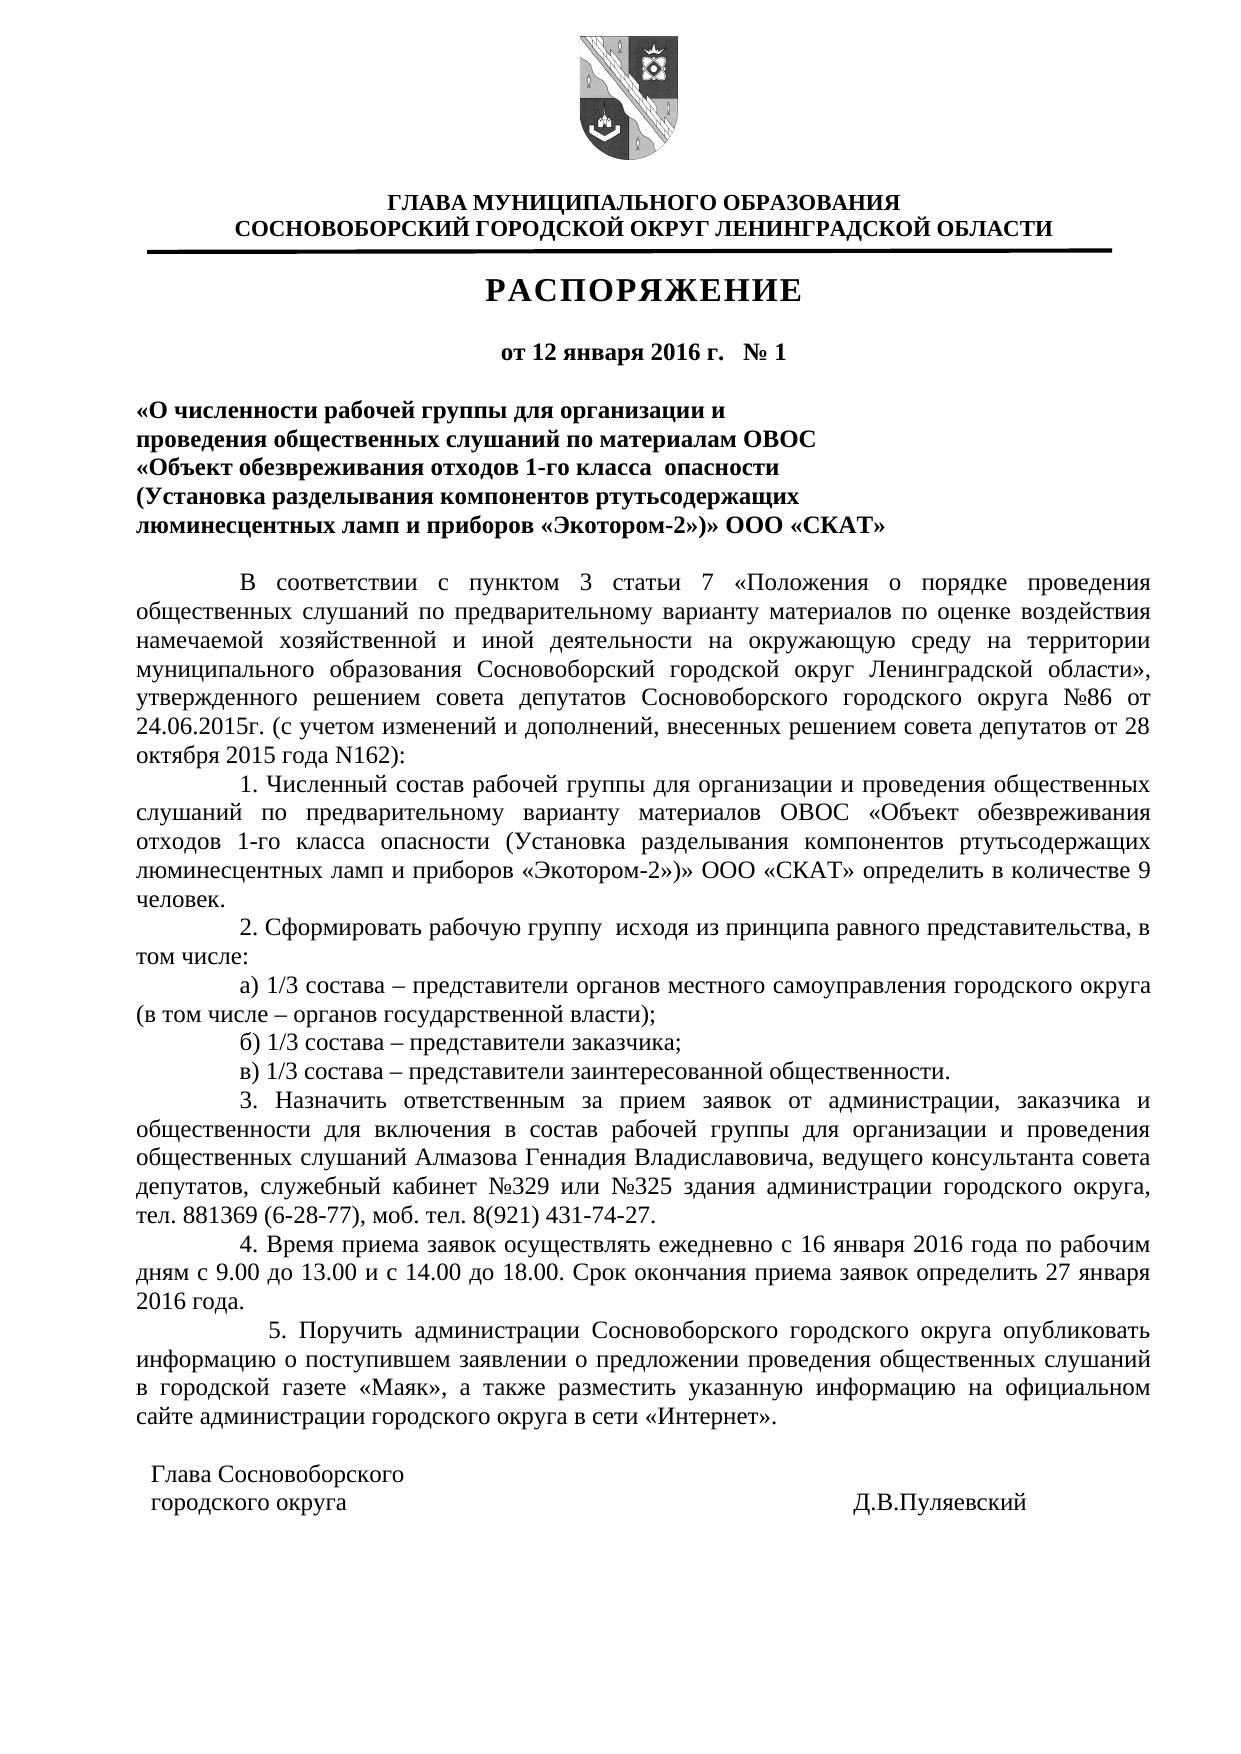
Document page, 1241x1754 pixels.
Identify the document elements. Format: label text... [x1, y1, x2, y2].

text Глава Сосновоборского [136, 1459, 1152, 1487]
text «О численности рабочей группы для организации и [136, 395, 1152, 424]
text 1. Численный состав рабочей группы для организации и проведения общественных слушаний по предварительному варианту материалов ОВОС «Объект обезвреживания отходов 1-го класса опасности (Установка разделывания компонентов ртутьсодержащих люминесцентных ламп и приборов «Экотором-2»)» ООО «СКАТ» определить в количестве 9 человек. [136, 769, 1152, 912]
text а) 1/3 состава – представители органов местного самоуправления городского округа (в том числе – органов государственной власти); [136, 970, 1152, 1027]
text СОСНОВОБОРСКИЙ ГОРОДСКОЙ ОКРУГ ЛЕНИНГРАДСКОЙ ОБЛАСТИ [136, 215, 1152, 242]
text городского округа Д.В.Пуляевский [136, 1487, 1152, 1516]
text (Установка разделывания компонентов ртутьсодержащих [136, 481, 1152, 510]
text 2. Сформировать рабочую группу исходя из принципа равного представительства, в том числе: [136, 912, 1152, 970]
text ГЛАВА МУНИЦИПАЛЬНОГО ОБРАЗОВАНИЯ [136, 189, 1152, 215]
text РАСПОРЯЖЕНИЕ [136, 270, 1152, 309]
text б) 1/3 состава – представители заказчика; [136, 1027, 1152, 1056]
text люминесцентных ламп и приборов «Экотором-2»)» ООО «СКАТ» [136, 510, 1152, 539]
text 3. Назначить ответственным за прием заявок от администрации, заказчика и общественности для включения в состав рабочей группы для организации и проведения общественных слушаний Алмазова Геннадия Владиславовича, ведущего консультанта совета депутатов, служебный кабинет №329 или №325 здания администрации городского округа, тел. 881369 (6-28-77), моб. тел. 8(921) 431-74-27. [136, 1085, 1152, 1229]
text 4. Время приема заявок осуществлять ежедневно с 16 января 2016 года по рабочим дням с 9.00 до 13.00 и с 14.00 до 18.00. Срок окончания приема заявок определить 27 января 2016 года. [136, 1229, 1152, 1315]
picture [579, 34, 680, 163]
text «Объект обезвреживания отходов 1-го класса опасности [136, 452, 1152, 481]
text В соответствии с пунктом 3 статьи 7 «Положения о порядке проведения общественных слушаний по предварительному варианту материалов по оценке воздействия намечаемой хозяйственной и иной деятельности на окружающую среду на территории муниципального образования Сосновоборский городской округ Ленинградской области», утвержденного решением совета депутатов Сосновоборского городского округа №86 от 24.06.2015г. (c учетом изменений и дополнений, внесенных решением совета депутатов от 28 октября 2015 года N162): [136, 567, 1152, 769]
text от 12 января 2016 г. № 1 [136, 337, 1152, 366]
text в) 1/3 состава – представители заинтересованной общественности. [136, 1056, 1152, 1085]
text проведения общественных слушаний по материалам ОВОС [136, 424, 1152, 452]
text 5. Поручить администрации Сосновоборского городского округа опубликовать информацию о поступившем заявлении о предложении проведения общественных слушаний в городской газете «Маяк», а также разместить указанную информацию на официальном сайте администрации городского округа в сети «Интернет». [136, 1315, 1152, 1430]
